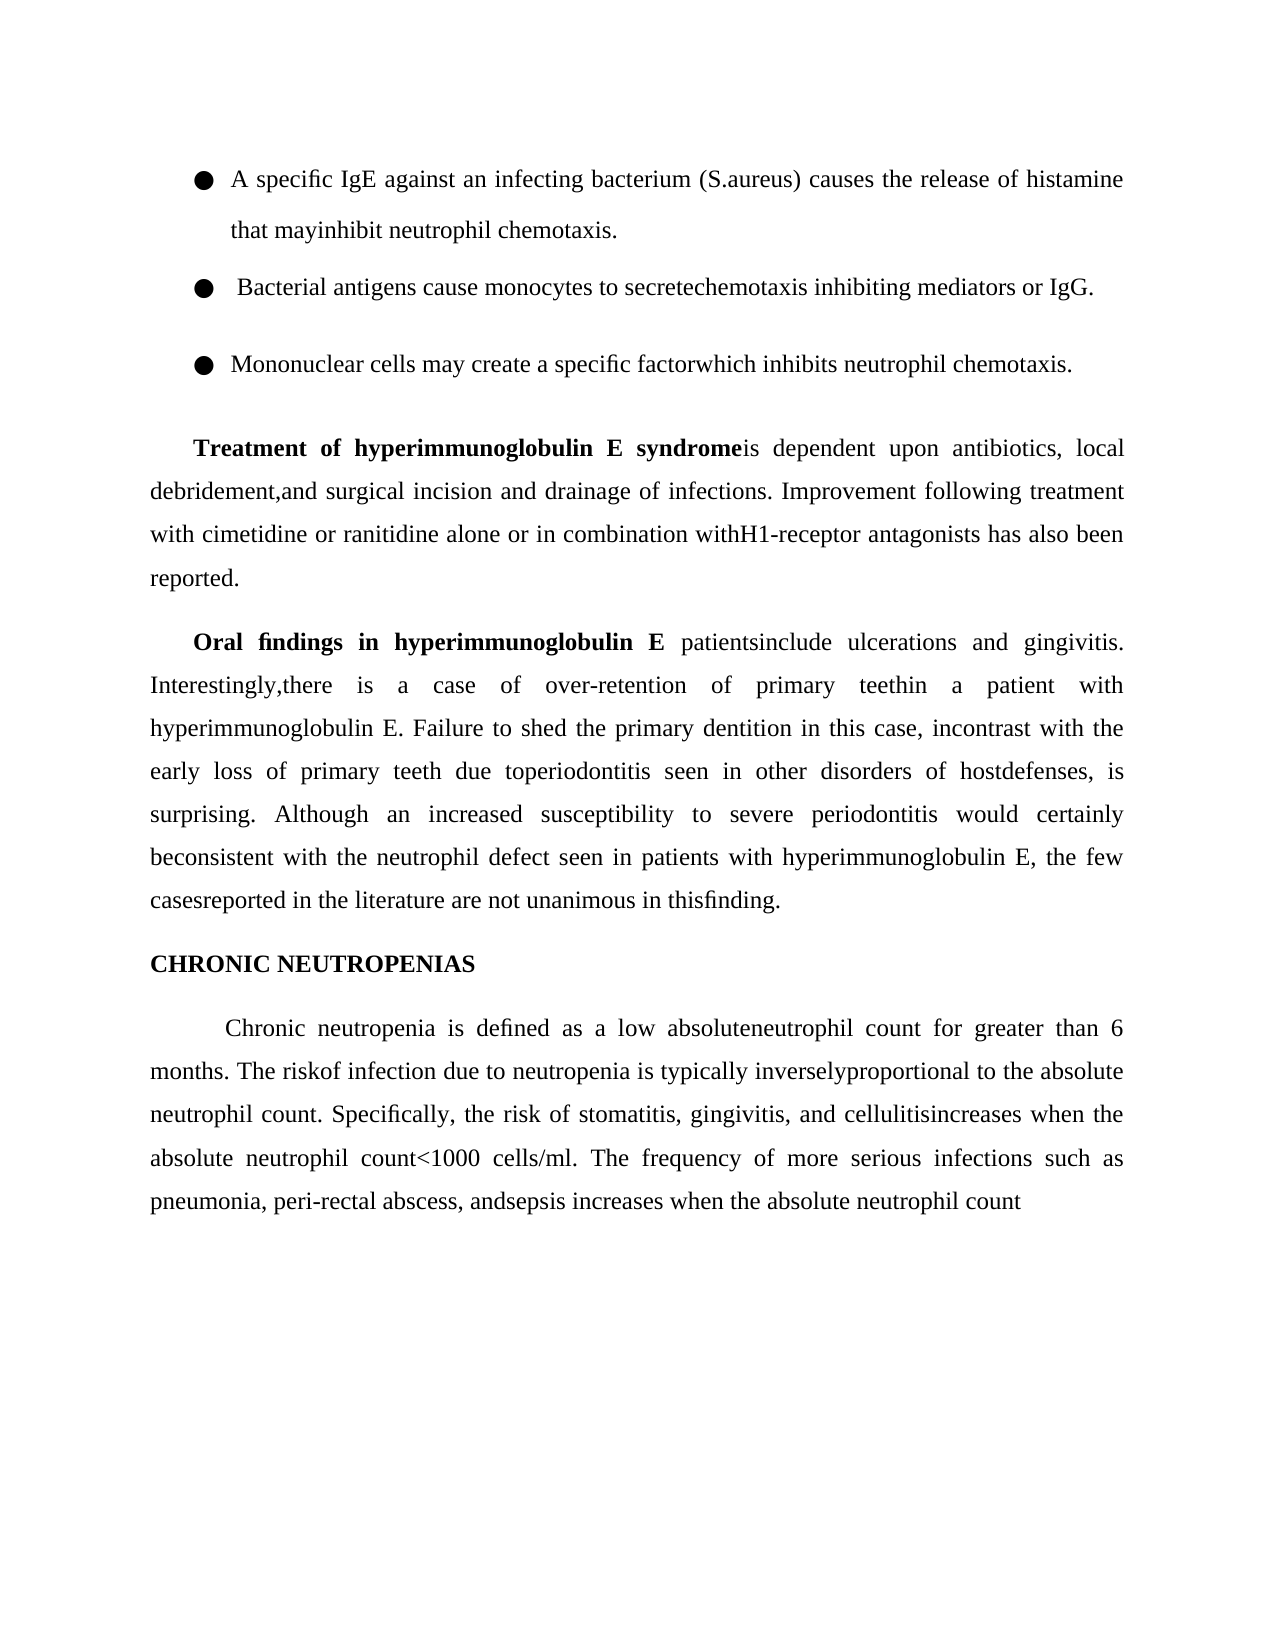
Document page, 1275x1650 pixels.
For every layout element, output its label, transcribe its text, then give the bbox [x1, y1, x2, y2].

list A speciﬁc IgE against an infecting bacterium (S.aureus) causes the release of histamine that mayinhibit neutrophil chemotaxis. [193, 150, 1125, 244]
text Treatment of hyperimmunoglobulin E syndromeis dependent upon antibiotics, local debridement,and surgical incision and drainage of infections. Improvement following treatment with cimetidine or ranitidine alone or in combination withH1-receptor antagonists has also been reported. [150, 433, 1125, 591]
text Chronic neutropenia is deﬁned as a low absoluteneutrophil count for greater than 6 months. The riskof infection due to neutropenia is typically inverselyproportional to the absolute neutrophil count. Speciﬁcally, the risk of stomatitis, gingivitis, and cellulitisincreases when the absolute neutrophil count<1000 cells/ml. The frequency of more serious infections such as pneumonia, peri-rectal abscess, andsepsis increases when the absolute neutrophil count [150, 1013, 1125, 1214]
text Oral ﬁndings in hyperimmunoglobulin E patientsinclude ulcerations and gingivitis. Interestingly,there is a case of over-retention of primary teethin a patient with hyperimmunoglobulin E. Failure to shed the primary dentition in this case, incontrast with the early loss of primary teeth due toperiodontitis seen in other disorders of hostdefenses, is surprising. Although an increased susceptibility to severe periodontitis would certainly beconsistent with the neutrophil defect seen in patients with hyperimmunoglobulin E, the few casesreported in the literature are not unanimous in thisﬁnding. [150, 627, 1125, 914]
text CHRONIC NEUTROPENIAS [150, 949, 1125, 978]
list Mononuclear cells may create a speciﬁc factorwhich inhibits neutrophil chemotaxis. [193, 336, 1125, 387]
list Bacterial antigens cause monocytes to secretechemotaxis inhibiting mediators or IgG. [193, 259, 1125, 310]
